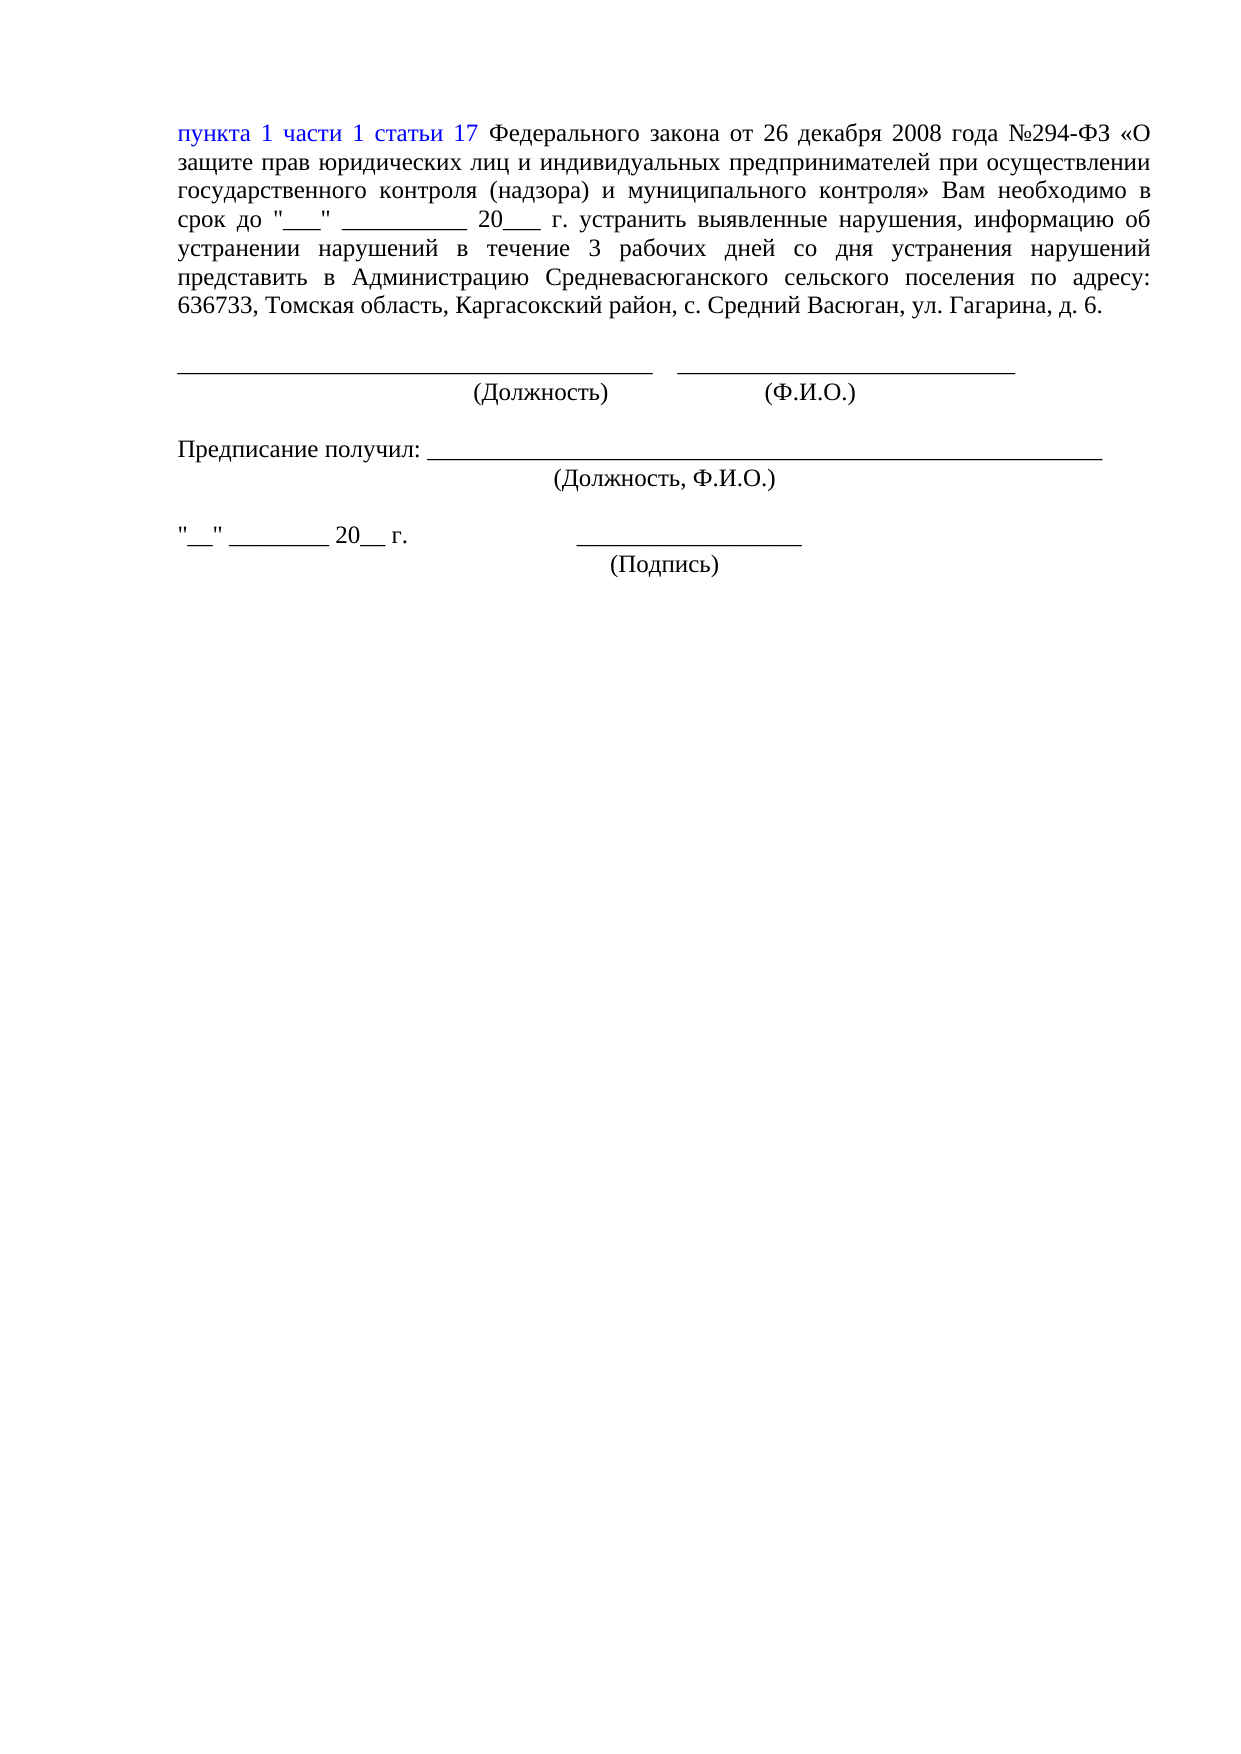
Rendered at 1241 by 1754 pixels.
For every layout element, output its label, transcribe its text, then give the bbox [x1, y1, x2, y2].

text (Должность, Ф.И.О.) [177, 463, 1152, 492]
text ______________________________________ ___________________________ [177, 348, 1152, 377]
text (Подпись) [177, 549, 1152, 578]
text "__" ________ 20__ г. __________________ [177, 521, 1152, 549]
text (Должность) (Ф.И.О.) [177, 377, 1152, 406]
text пункта 1 части 1 статьи 17 Федерального закона от 26 декабря 2008 года №294-ФЗ «О защите прав юридических лиц и индивидуальных предпринимателей при осуществлении государственного контроля (надзора) и муниципального контроля» Вам необходимо в срок до "___" __________ 20___ г. устранить выявленные нарушения, информацию об устранении нарушений в течение 3 рабочих дней со дня устранения нарушений представить в Администрацию Средневасюганского сельского поселения по адресу: 636733, Томская область, Каргасокский район, с. Средний Васюган, ул. Гагарина, д. 6. [177, 118, 1152, 319]
text Предписание получил: ______________________________________________________ [177, 434, 1152, 463]
